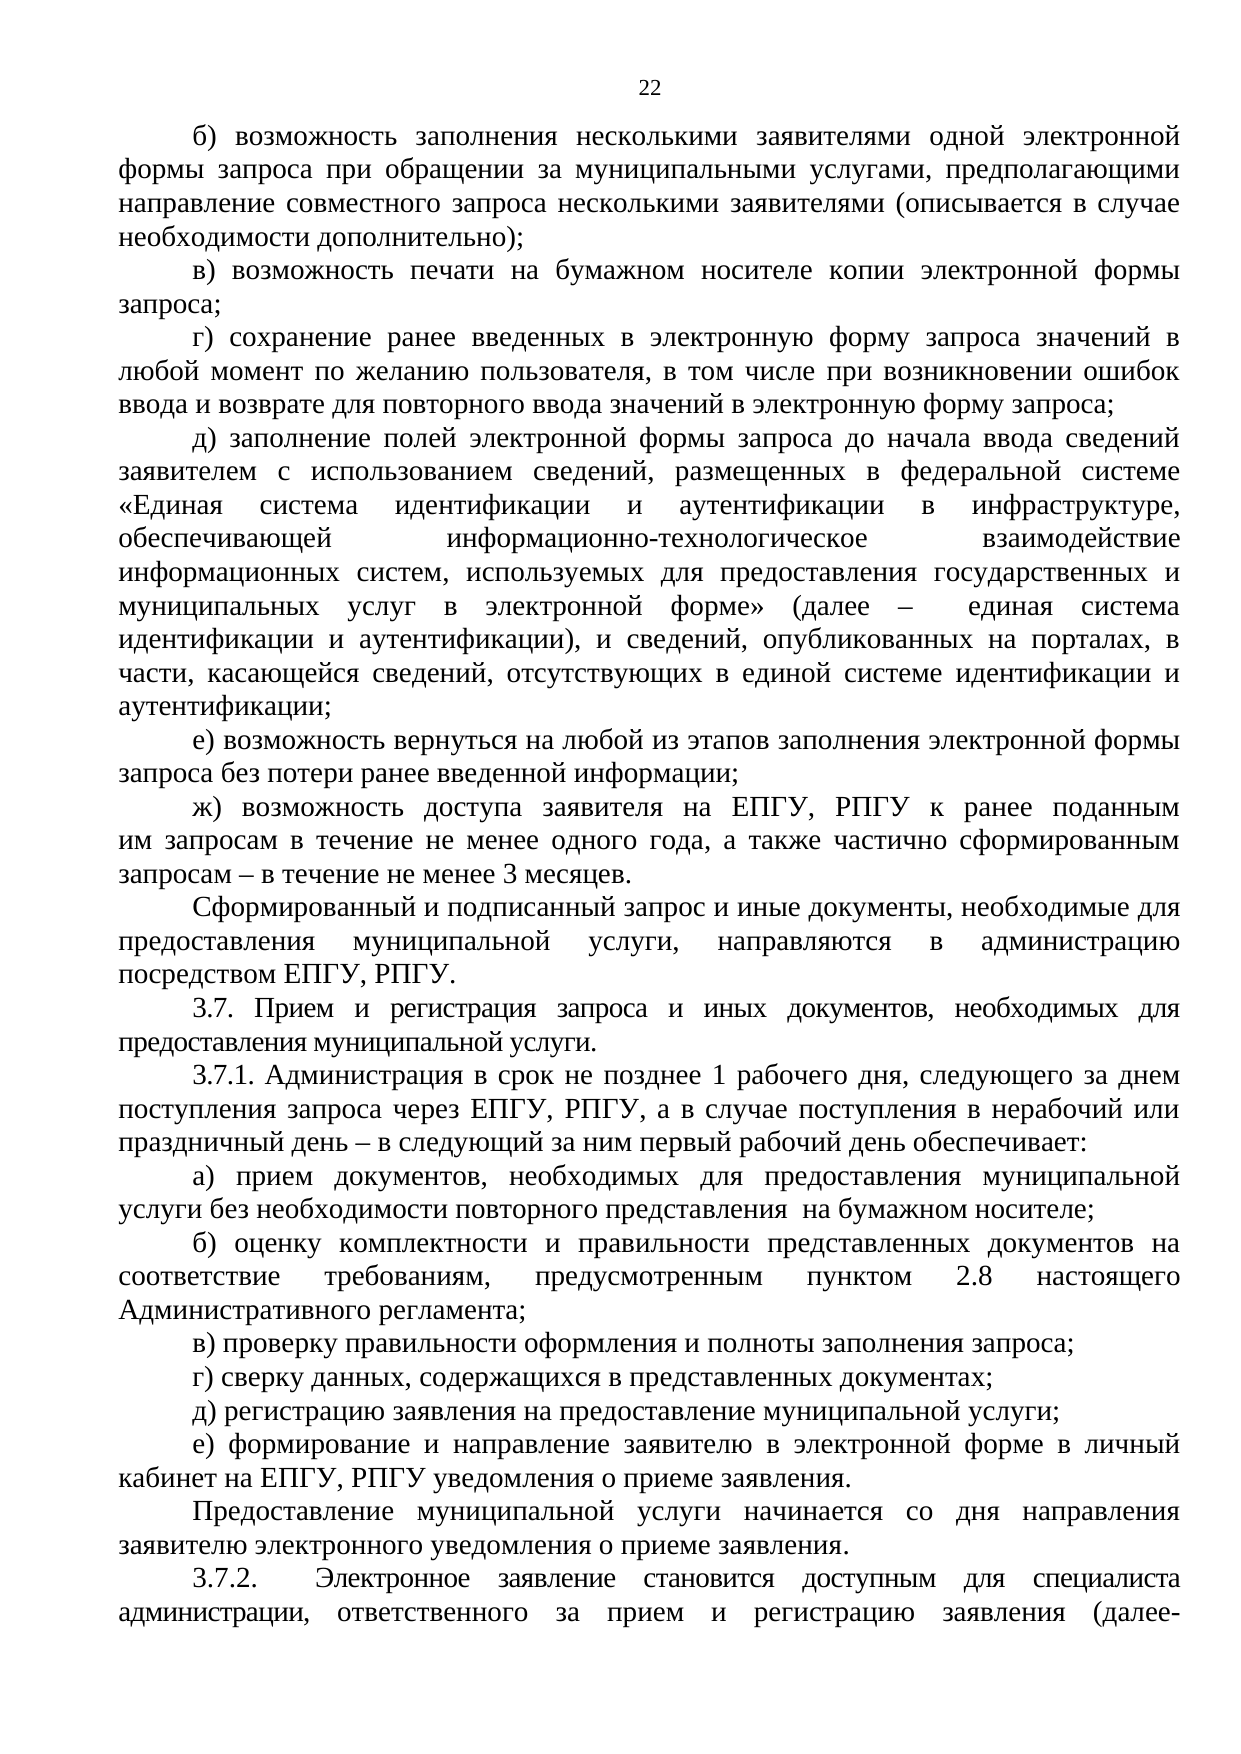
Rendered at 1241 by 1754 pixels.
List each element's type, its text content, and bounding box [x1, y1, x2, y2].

text е) формирование и направление заявителю в электронной форме в личный кабинет на ЕПГУ, РПГУ уведомления о приеме заявления. [118, 1426, 1181, 1493]
text 3.7.1. Администрация в срок не позднее 1 рабочего дня, следующего за днем поступления запроса через ЕПГУ, РПГУ, а в случае поступления в нерабочий или праздничный день – в следующий за ним первый рабочий день обеспечивает: [118, 1057, 1181, 1158]
text в) возможность печати на бумажном носителе копии электронной формы запроса; [118, 252, 1181, 319]
text а) прием документов, необходимых для предоставления муниципальной услуги без необходимости повторного представления на бумажном носителе; [118, 1158, 1181, 1225]
text б) оценку комплектности и правильности представленных документов на соответствие требованиям, предусмотренным пунктом 2.8 настоящего Административного регламента; [118, 1225, 1181, 1326]
text д) заполнение полей электронной формы запроса до начала ввода сведений заявителем с использованием сведений, размещенных в федеральной системе «Единая система идентификации и аутентификации в инфраструктуре, обеспечивающей информационно-технологическое взаимодействие информационных систем, используемых для предоставления государственных и муниципальных услуг в электронной форме» (далее – единая система идентификации и аутентификации), и сведений, опубликованных на порталах, в части, касающейся сведений, отсутствующих в единой системе идентификации и аутентификации; [118, 420, 1181, 722]
text г) сохранение ранее введенных в электронную форму запроса значений в любой момент по желанию пользователя, в том числе при возникновении ошибок ввода и возврате для повторного ввода значений в электронную форму запроса; [118, 319, 1181, 420]
text 3.7. Прием и регистрация запроса и иных документов, необходимых для предоставления муниципальной услуги. [118, 990, 1181, 1057]
text в) проверку правильности оформления и полноты заполнения запроса; [118, 1326, 1181, 1359]
text д) регистрацию заявления на предоставление муниципальной услуги; [118, 1393, 1181, 1426]
text г) сверку данных, содержащихся в представленных документах; [118, 1359, 1181, 1393]
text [118, 1560, 1181, 1627]
text ж) возможность доступа заявителя на ЕПГУ, РПГУ к ранее поданным им запросам в течение не менее одного года, а также частично сформированным запросам – в течение не менее 3 месяцев. [118, 789, 1181, 889]
text е) возможность вернуться на любой из этапов заполнения электронной формы запроса без потери ранее введенной информации; [118, 722, 1181, 789]
text Предоставление муниципальной услуги начинается со дня направления заявителю электронного уведомления о приеме заявления. [118, 1493, 1181, 1560]
text б) возможность заполнения несколькими заявителями одной электронной формы запроса при обращении за муниципальными услугами, предполагающими направление совместного запроса несколькими заявителями (описывается в случае необходимости дополнительно); [118, 118, 1181, 252]
text Сформированный и подписанный запрос и иные документы, необходимые для предоставления муниципальной услуги, направляются в администрацию посредством ЕПГУ, РПГУ. [118, 889, 1181, 990]
